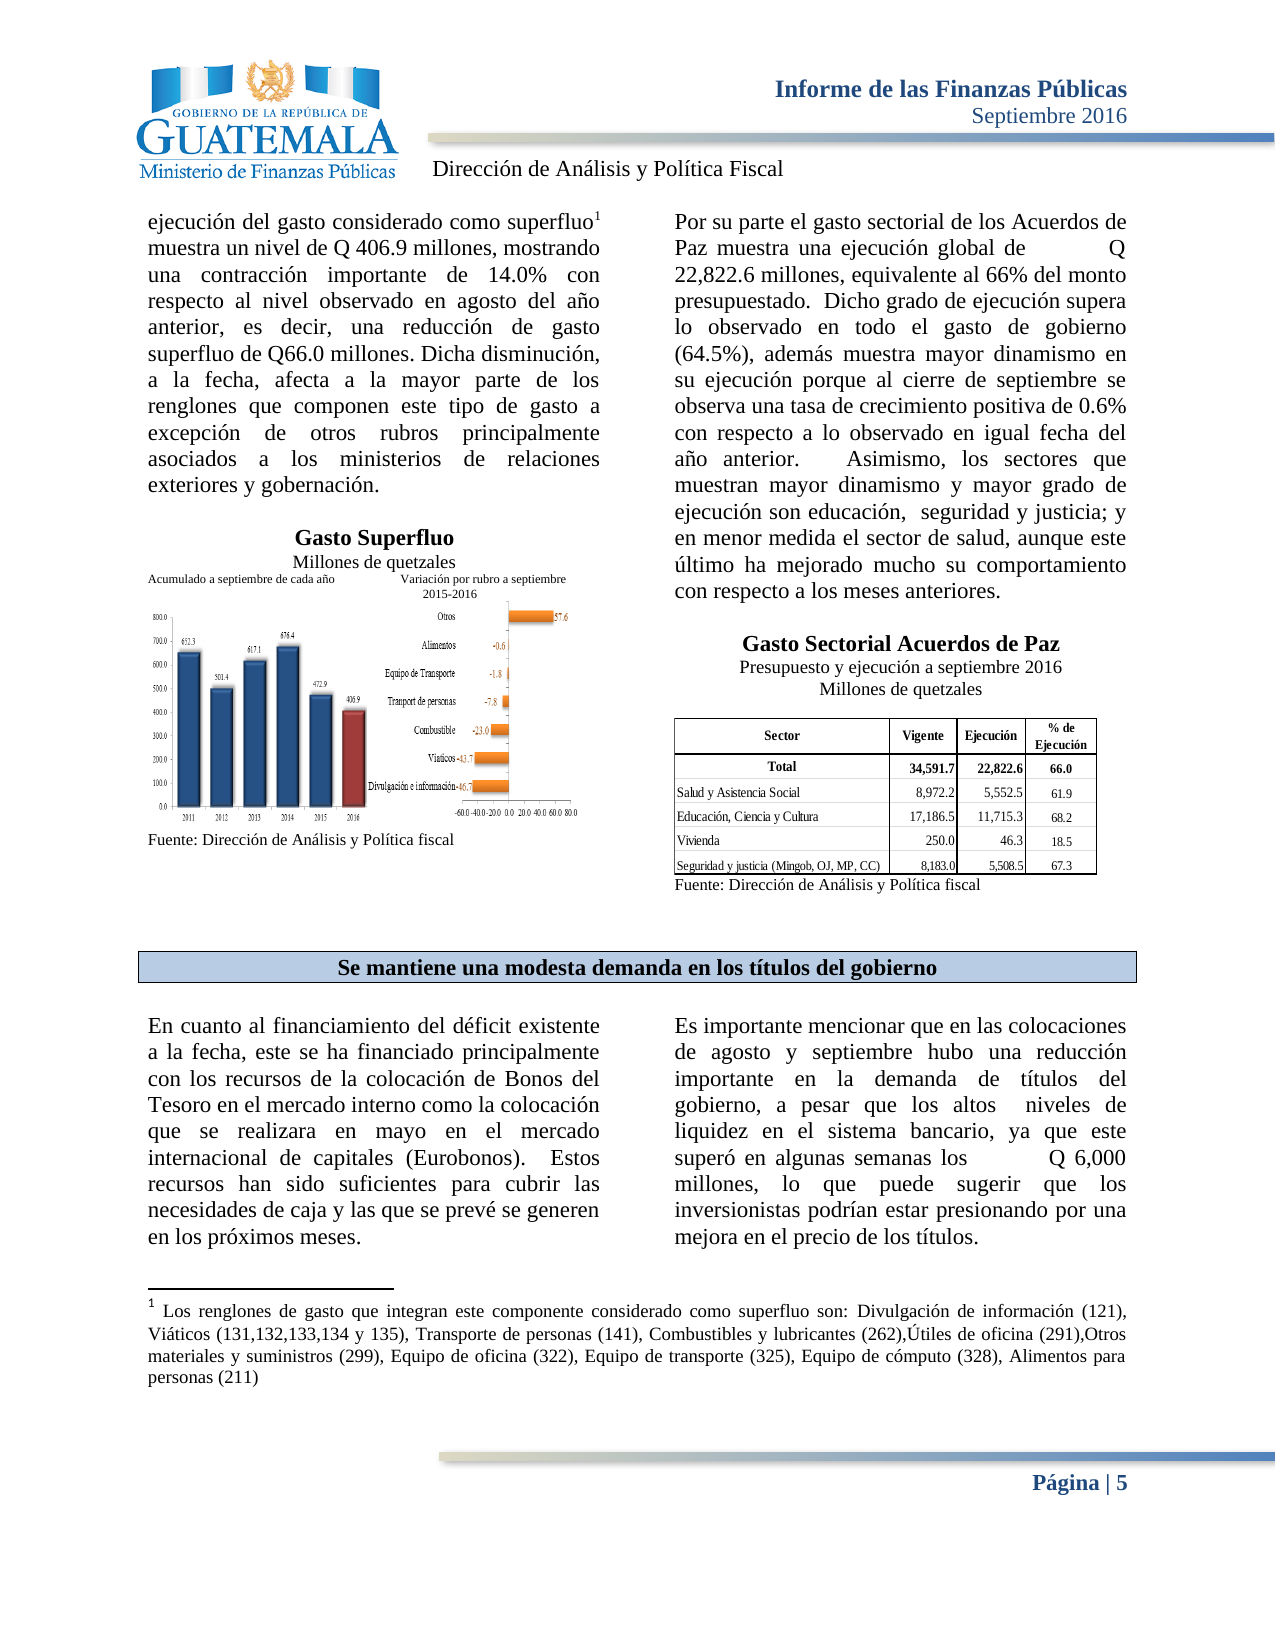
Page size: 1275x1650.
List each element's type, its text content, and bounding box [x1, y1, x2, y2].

text Gasto Sectorial Acuerdos de Paz [674, 630, 1127, 656]
picture [132, 47, 412, 197]
text En cuanto al financiamiento del déficit existente a la fecha, este se ha financiado principalmente con los recursos de la colocación de Bonos del Tesoro en el mercado interno como la colocación que se realizara en mayo en el mercado internacional de capitales (Eurobonos). Estos recursos han sido suficientes para cubrir las necesidades de caja y las que se prevé se generen en los próximos meses. [148, 1012, 601, 1249]
text Presupuesto y ejecución a septiembre 2016 [674, 656, 1127, 678]
picture [147, 601, 582, 831]
text Por su parte el gasto sectorial de los Acuerdos de Paz muestra una ejecución global de Q 22,822.6 millones, equivalente al 66% del monto presupuestado. Dicho grado de ejecución supera lo observado en todo el gasto de gobierno (64.5%), además muestra mayor dinamismo en su ejecución porque al cierre de septiembre se observa una tasa de crecimiento positiva de 0.6% con respecto a lo observado en igual fecha del año anterior. Asimismo, los sectores que muestran mayor dinamismo y mayor grado de ejecución son educación, seguridad y justicia; y en menor medida el sector de salud, aunque este último ha mejorado mucho su comportamiento con respecto a los meses anteriores. [674, 208, 1127, 603]
text Gasto Superfluo [148, 524, 601, 551]
text Acumulado a septiembre de cada año Variación por rubro a septiembre [148, 572, 601, 587]
text Millones de quetzales [674, 678, 1127, 699]
text 2015-2016 [148, 587, 601, 601]
text Se mantiene una modesta demanda en los títulos del gobierno [139, 952, 1136, 982]
text Es importante mencionar que en las colocaciones de agosto y septiembre hubo una reducción importante en la demanda de títulos del gobierno, a pesar que los altos niveles de liquidez en el sistema bancario, ya que este superó en algunas semanas los Q 6,000 millones, lo que puede sugerir que los inversionistas podrían estar presionando por una mejora en el precio de los títulos. [674, 1012, 1127, 1249]
text Fuente: Dirección de Análisis y Política fiscal [674, 875, 1127, 894]
text Por otro lado, a pesar que ha aumentado el espacio para que las entidades aumenten su ejecución, es importante indicar que la política de austeridad se mantiene, ya que al evaluar la ejecución del gasto considerado como superfluo muestra un nivel de Q 406.9 millones, mostrando una contracción importante de 14.0% con respecto al nivel observado en agosto del año anterior, es decir, una reducción de gasto superfluo de Q66.0 millones. Dicha disminución, a la fecha, afecta a la mayor parte de los renglones que componen este tipo de gasto a excepción de otros rubros principalmente asociados a los ministerios de relaciones exteriores y gobernación. [148, 208, 601, 498]
text Millones de quetzales [148, 551, 601, 572]
